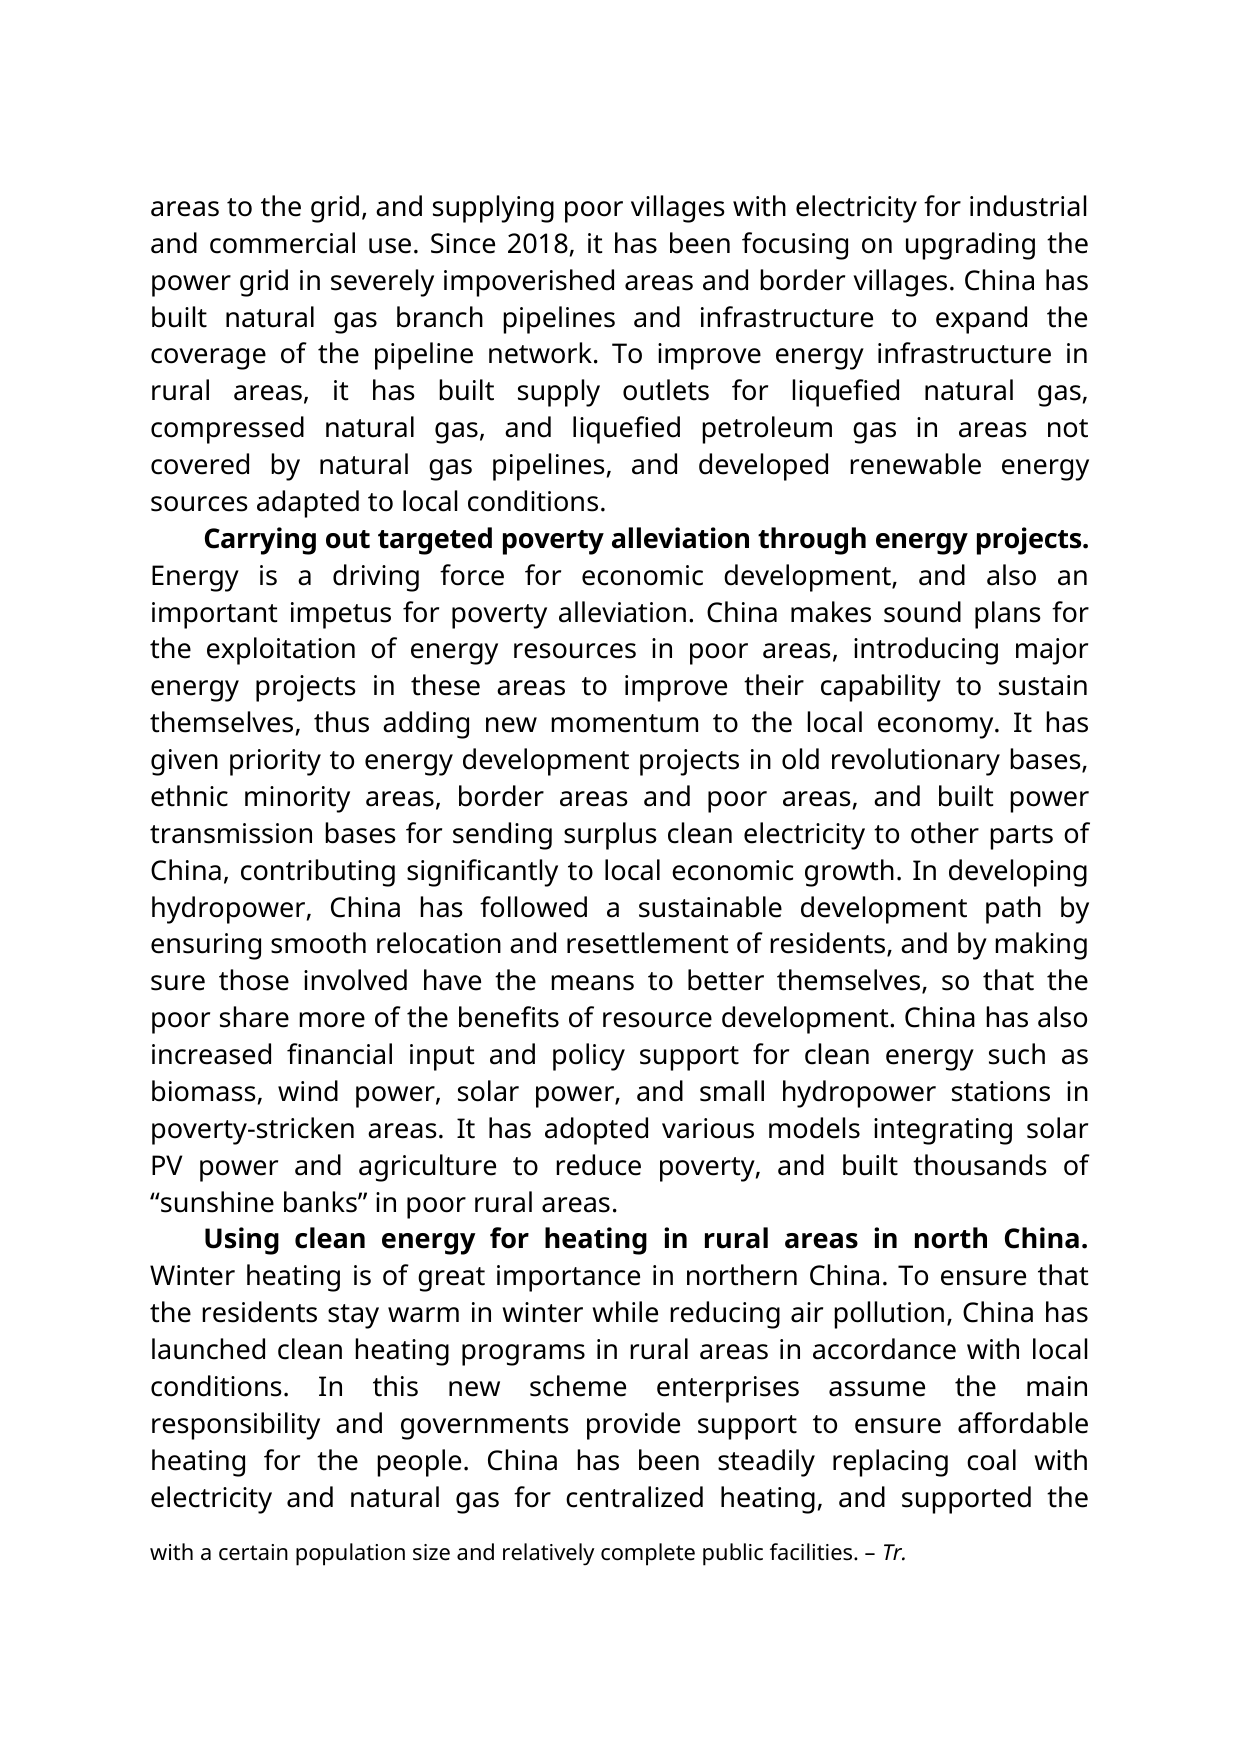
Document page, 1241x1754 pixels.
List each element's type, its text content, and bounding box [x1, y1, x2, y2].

text Carrying out targeted poverty alleviation through energy projects. Energy is a driving force for economic development, and also an important impetus for poverty alleviation. China makes sound plans for the exploitation of energy resources in poor areas, introducing major energy projects in these areas to improve their capability to sustain themselves, thus adding new momentum to the local economy. It has given priority to energy development projects in old revolutionary bases, ethnic minority areas, border areas and poor areas, and built power transmission bases for sending surplus clean electricity to other parts of China, contributing significantly to local economic growth. In developing hydropower, China has followed a sustainable development path by ensuring smooth relocation and resettlement of residents, and by making sure those involved have the means to better themselves, so that the poor share more of the benefits of resource development. China has also increased financial input and policy support for clean energy such as biomass, wind power, solar power, and small hydropower stations in poverty-stricken areas. It has adopted various models integrating solar PV power and agriculture to reduce poverty, and built thousands of “sunshine banks” in poor rural areas. [150, 519, 1090, 1220]
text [150, 1220, 1090, 1515]
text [150, 187, 1090, 519]
